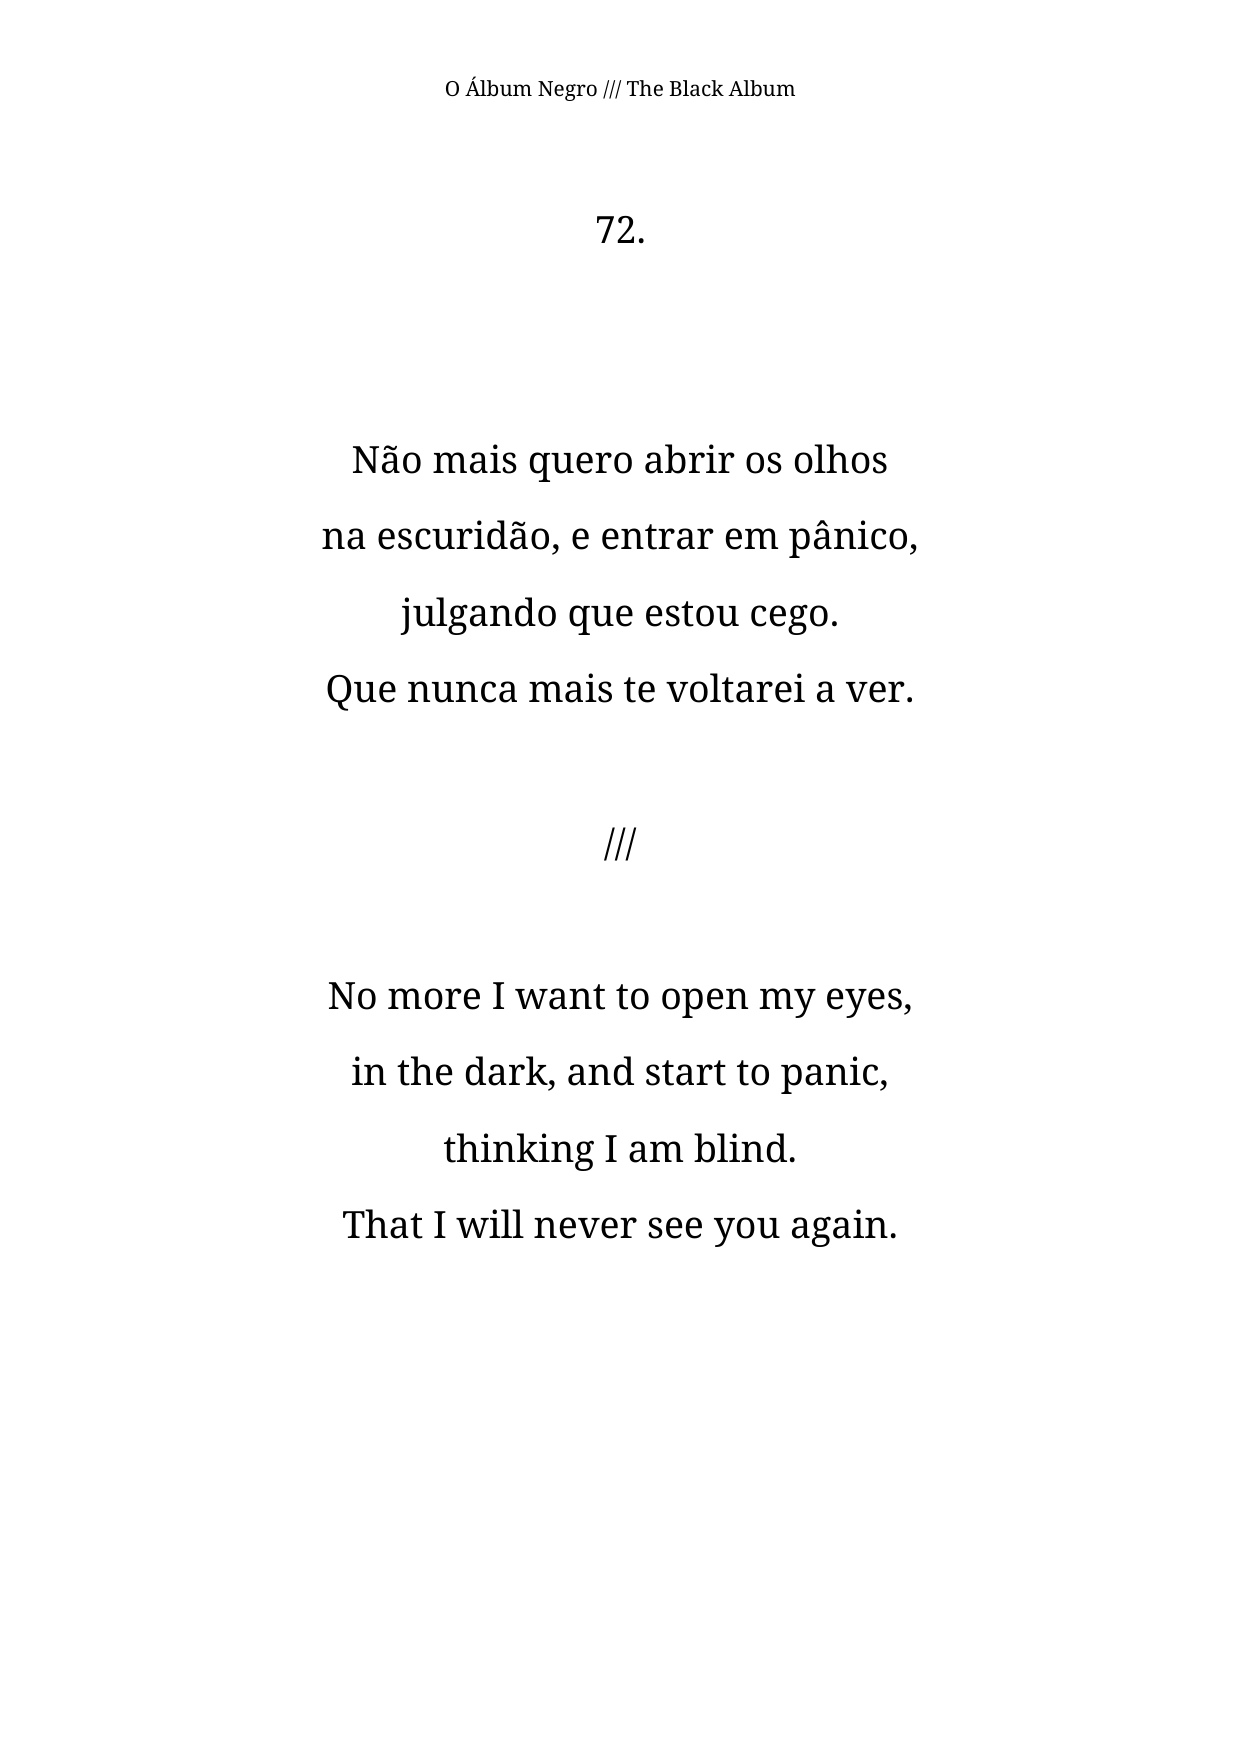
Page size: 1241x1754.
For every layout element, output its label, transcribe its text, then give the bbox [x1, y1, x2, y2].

text Que nunca mais te voltarei a ver. [75, 663, 1165, 714]
text Não mais quero abrir os olhos [75, 433, 1165, 484]
text na escuridão, e entrar em pânico, [75, 510, 1165, 561]
text That I will never see you again. [75, 1199, 1165, 1250]
text in the dark, and start to panic, [75, 1046, 1165, 1097]
text 72. [75, 203, 1165, 254]
text thinking I am blind. [75, 1122, 1165, 1173]
text /// [75, 816, 1165, 867]
text julgando que estou cego. [75, 586, 1165, 637]
text No more I want to open my eyes, [75, 969, 1165, 1020]
